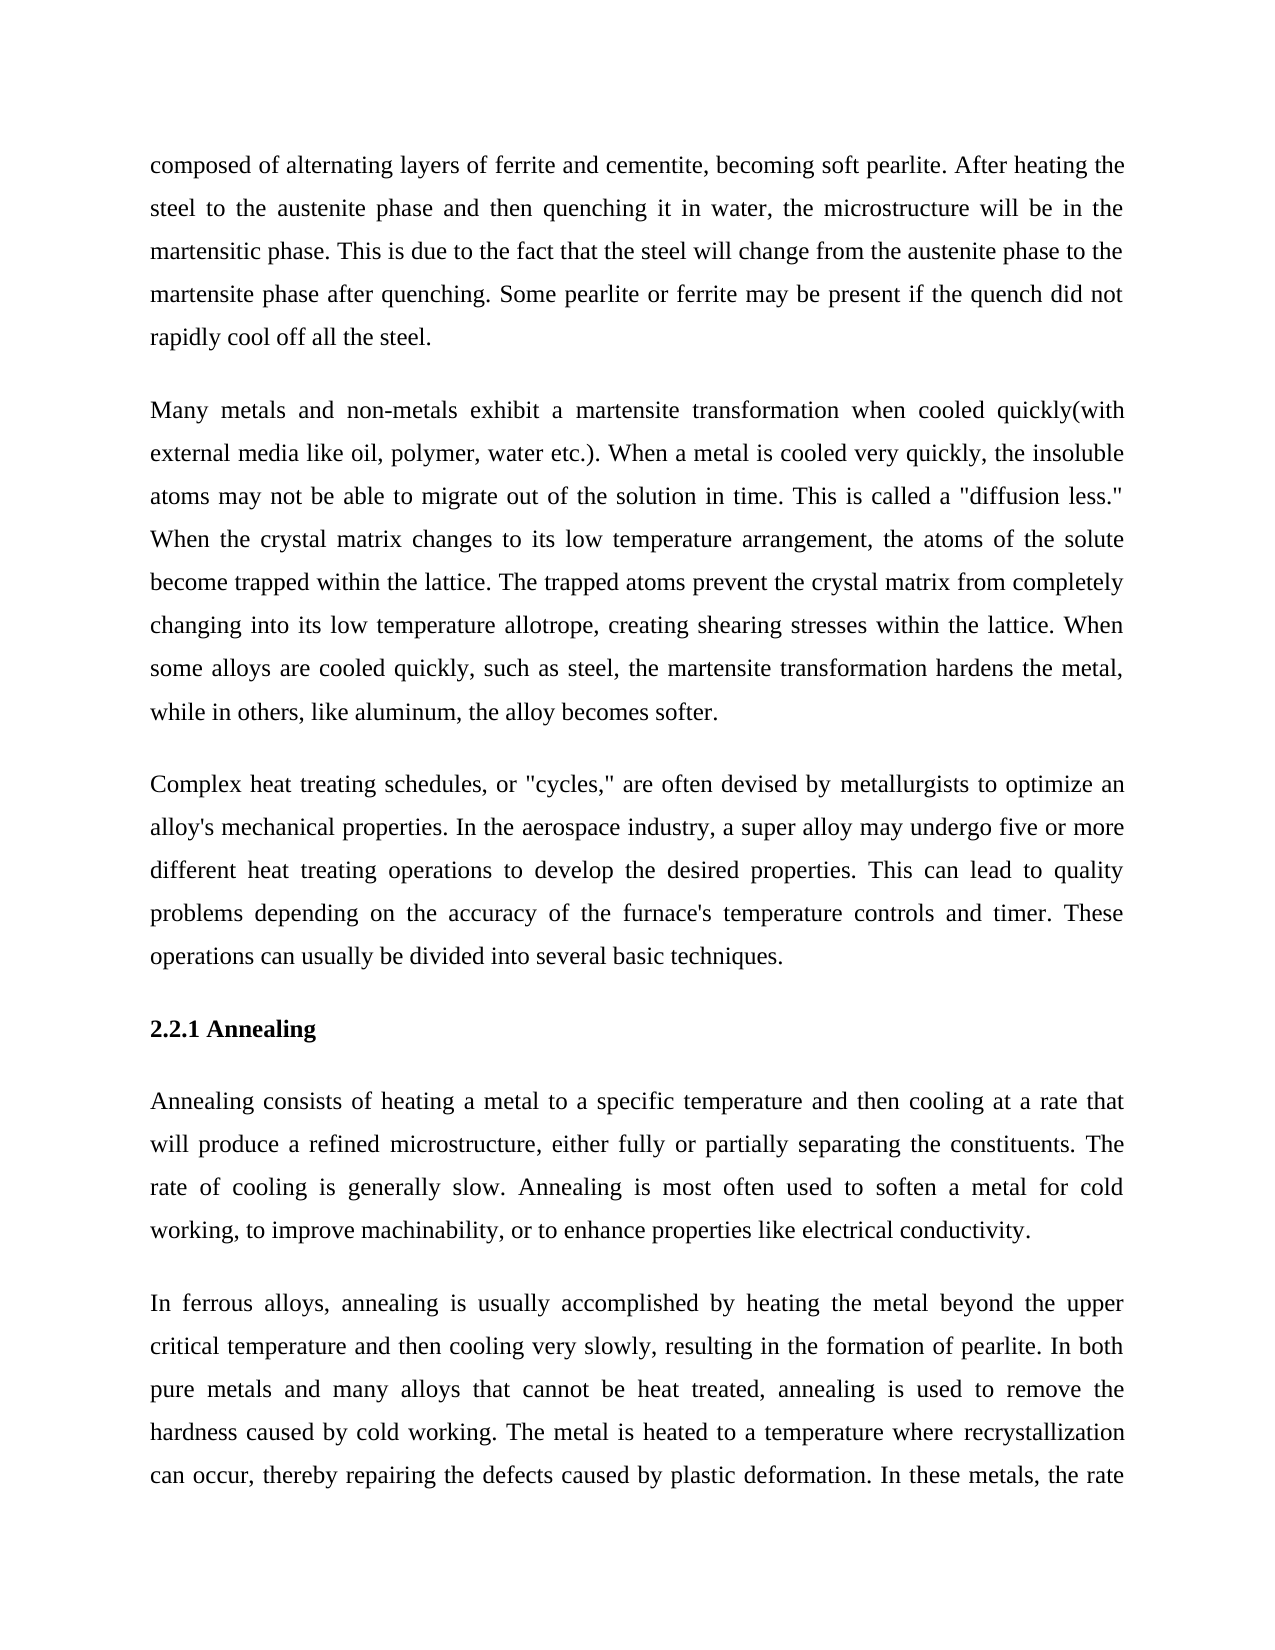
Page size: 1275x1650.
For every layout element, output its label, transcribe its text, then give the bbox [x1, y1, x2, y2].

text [150, 150, 1125, 351]
text 2.2.1 Annealing [150, 1014, 1125, 1042]
text Many metals and non-metals exhibit a martensite transformation when cooled quickly(with external media like oil, polymer, water etc.). When a metal is cooled very quickly, the insoluble atoms may not be able to migrate out of the solution in time. This is called a "diffusion less." When the crystal matrix changes to its low temperature arrangement, the atoms of the solute become trapped within the lattice. The trapped atoms prevent the crystal matrix from completely changing into its low temperature allotrope, creating shearing stresses within the lattice. When some alloys are cooled quickly, such as steel, the martensite transformation hardens the metal, while in others, like aluminum, the alloy becomes softer. [150, 395, 1125, 725]
text Annealing consists of heating a metal to a specific temperature and then cooling at a rate that will produce a refined microstructure, either fully or partially separating the constituents. The rate of cooling is generally slow. Annealing is most often used to soften a metal for cold working, to improve machinability, or to enhance properties like electrical conductivity. [150, 1086, 1125, 1244]
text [150, 1288, 1125, 1489]
text Complex heat treating schedules, or "cycles," are often devised by metallurgists to optimize an alloy's mechanical properties. In the aerospace industry, a super alloy may undergo five or more different heat treating operations to develop the desired properties. This can lead to quality problems depending on the accuracy of the furnace's temperature controls and timer. These operations can usually be divided into several basic techniques. [150, 769, 1125, 970]
